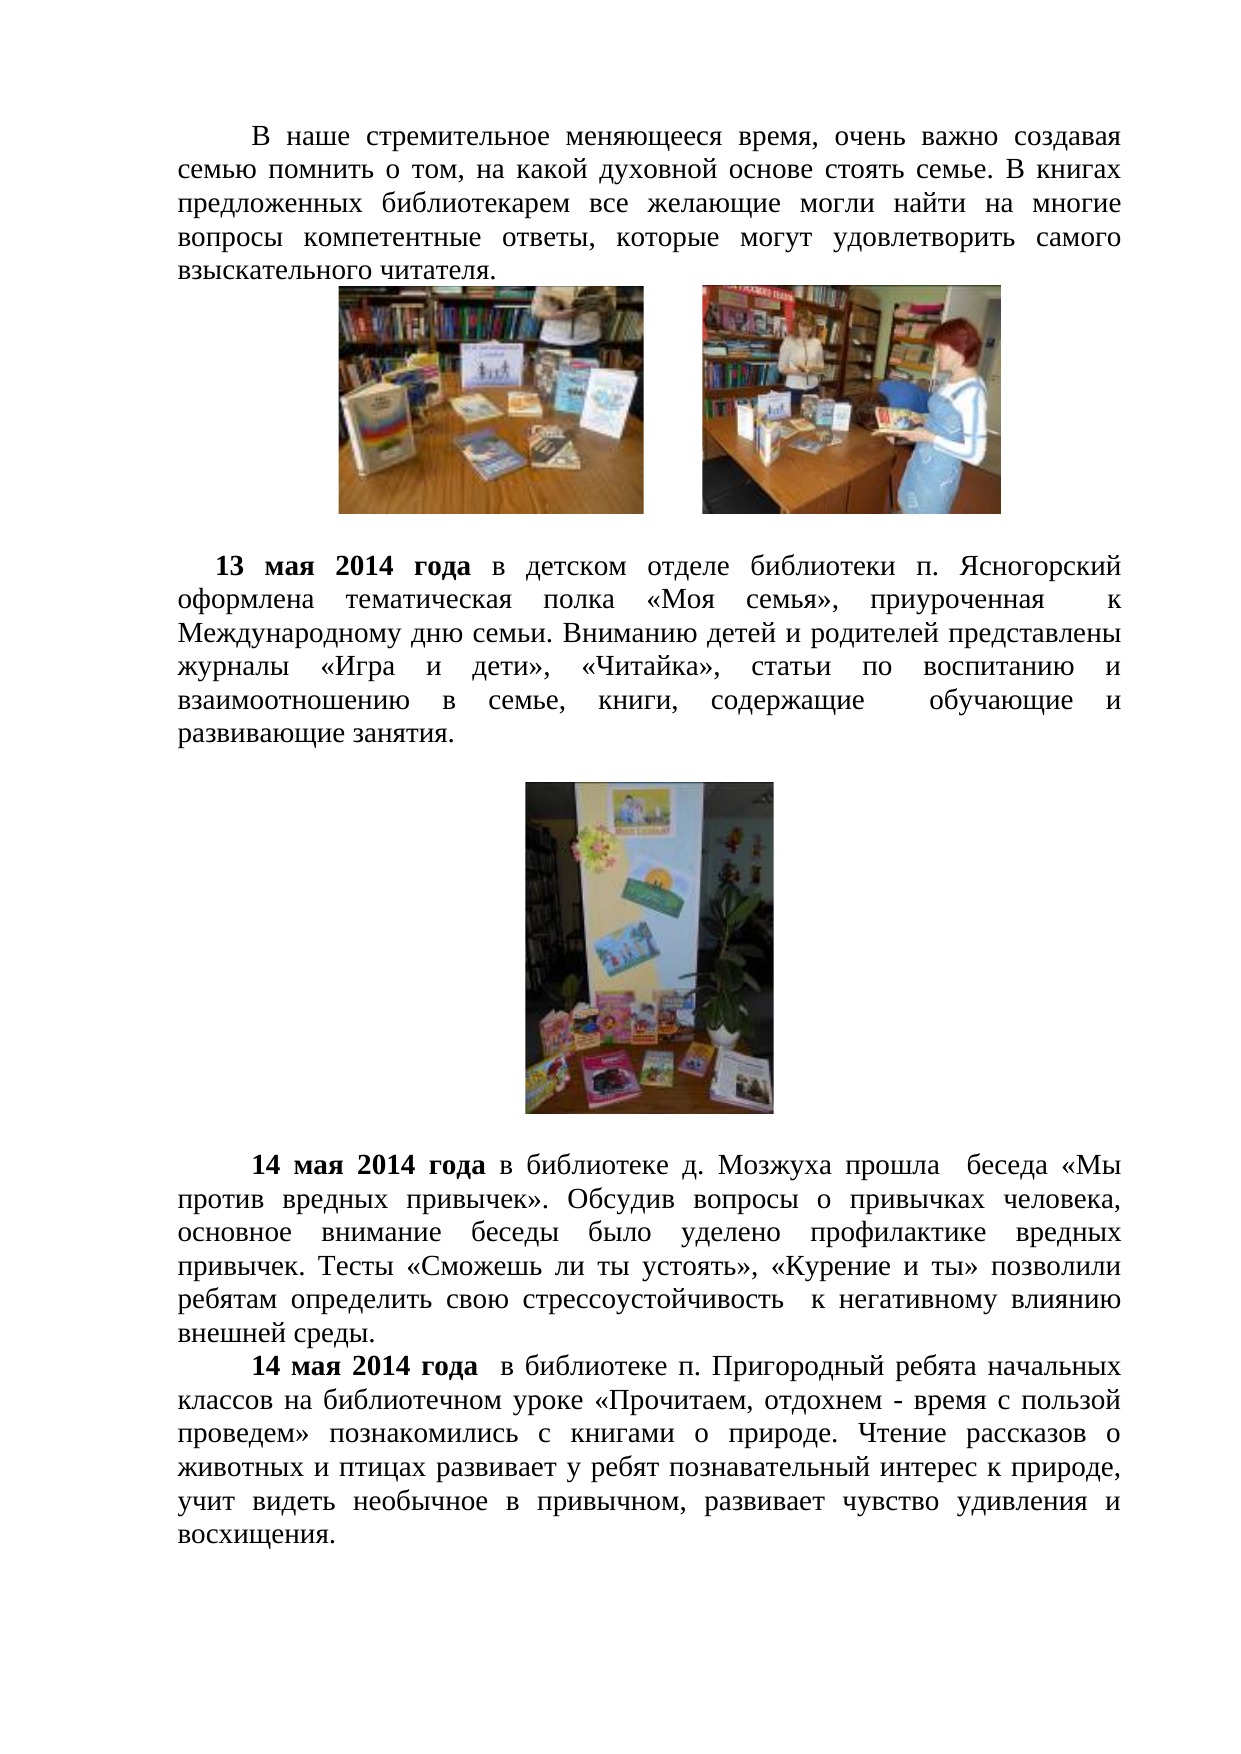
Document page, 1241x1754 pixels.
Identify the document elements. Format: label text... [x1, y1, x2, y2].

picture [525, 782, 774, 1114]
picture [338, 286, 644, 514]
text 13 мая 2014 года в детском отделе библиотеки п. Ясногорский оформлена тематическая полка «Моя семья», приуроченная к Международному дню семьи. Вниманию детей и родителей представлены журналы «Игра и дети», «Читайка», статьи по воспитанию и взаимоотношению в семье, книги, содержащие обучающие и развивающие занятия. [177, 548, 1122, 749]
text 14 мая 2014 года в библиотеке п. Пригородный ребята начальных классов на библиотечном уроке «Прочитаем, отдохнем - время с пользой проведем» познакомились с книгами о природе. Чтение рассказов о животных и птицах развивает у ребят познавательный интерес к природе, учит видеть необычное в привычном, развивает чувство удивления и восхищения. [177, 1348, 1122, 1550]
text 14 мая 2014 года в библиотеке д. Мозжуха прошла беседа «Мы против вредных привычек». Обсудив вопросы о привычках человека, основное внимание беседы было уделено профилактике вредных привычек. Тесты «Сможешь ли ты устоять», «Курение и ты» позволили ребятам определить свою стрессоустойчивость к негативному влиянию внешней среды. [177, 1147, 1122, 1348]
text В наше стремительное меняющееся время, очень важно создавая семью помнить о том, на какой духовной основе стоять семье. В книгах предложенных библиотекарем все желающие могли найти на многие вопросы компетентные ответы, которые могут удовлетворить самого взыскательного читателя. [177, 118, 1122, 286]
picture [702, 285, 1001, 514]
